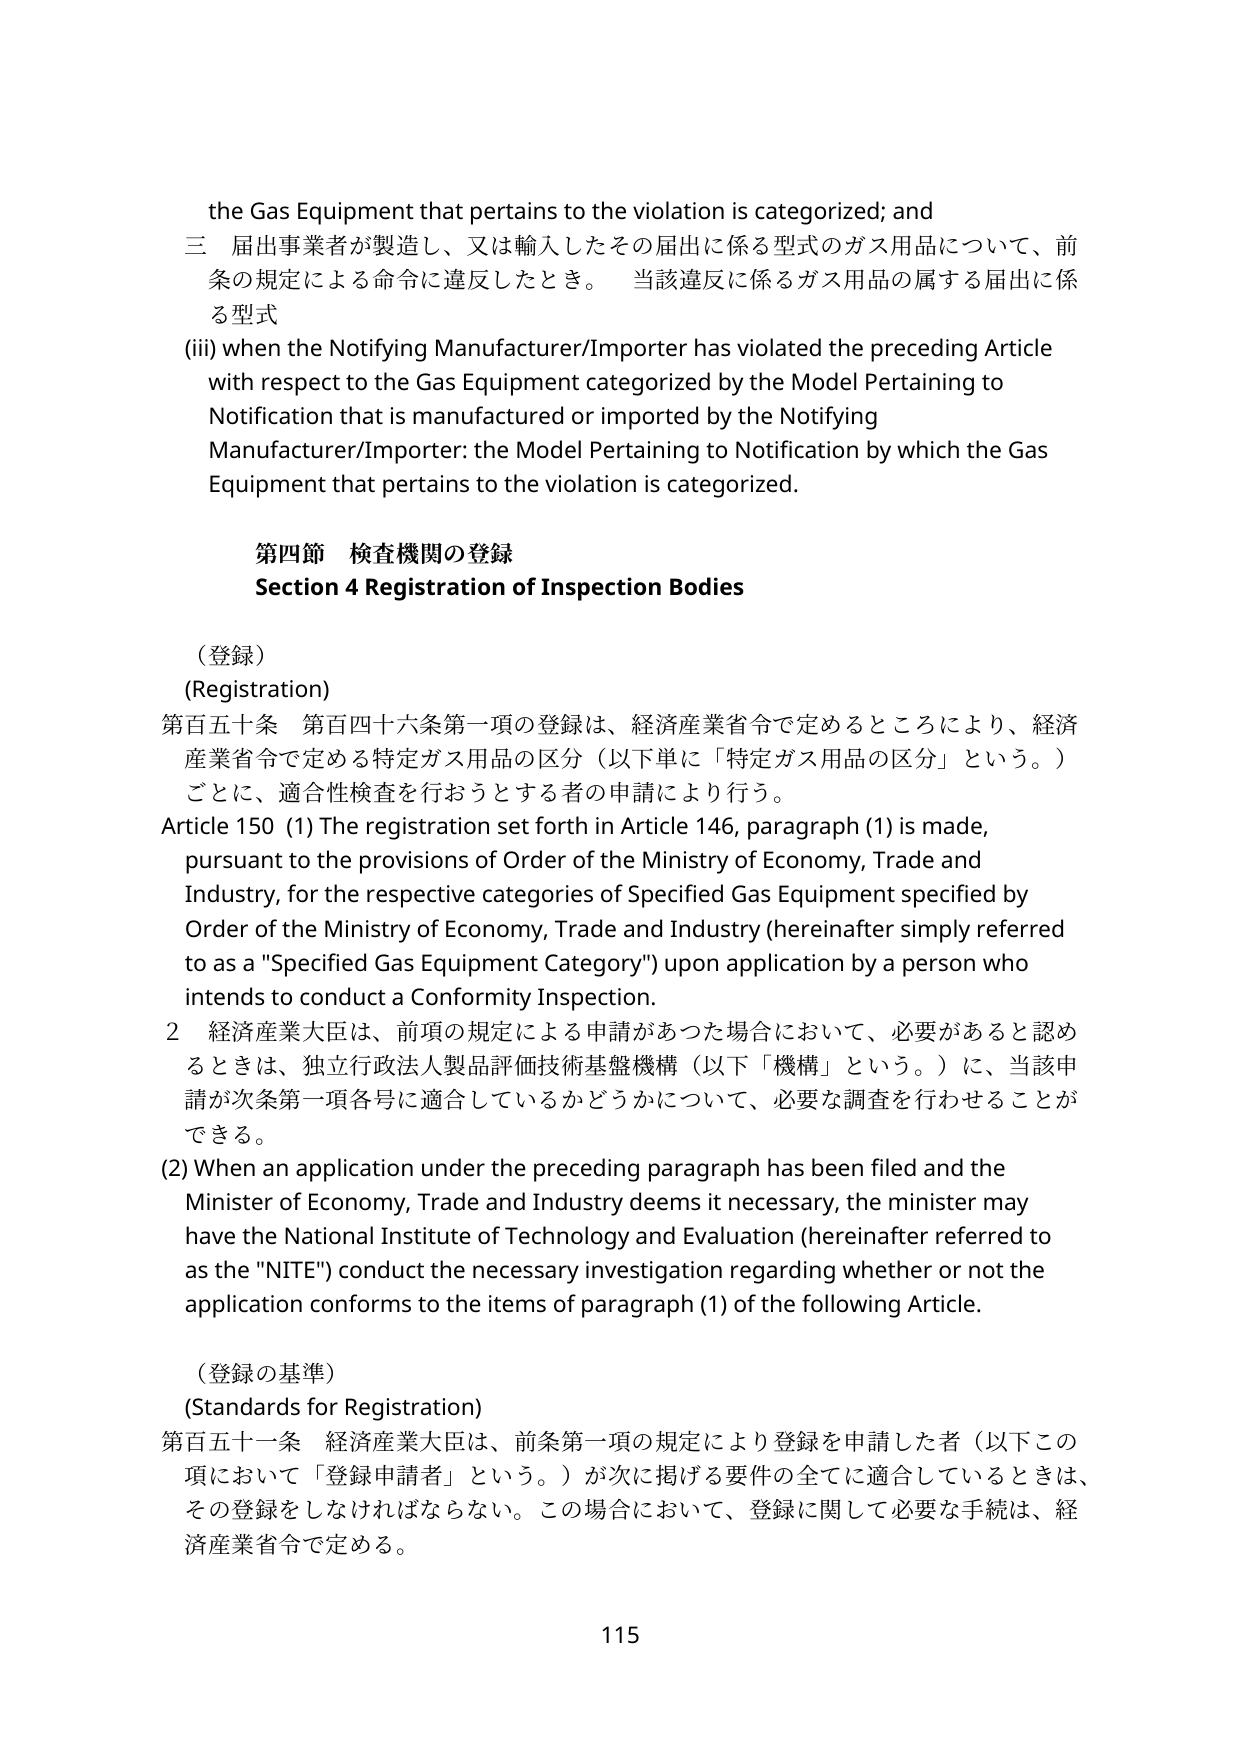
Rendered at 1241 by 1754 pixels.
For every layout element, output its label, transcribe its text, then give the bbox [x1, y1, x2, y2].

text (Registration) [184, 672, 1079, 706]
text (iii) when the Notifying Manufacturer/Importer has violated the preceding Article with respect to the Gas Equipment categorized by the Model Pertaining to Notification that is manufactured or imported by the Notifying Manufacturer/Importer: the Model Pertaining to Notification by which the Gas Equipment that pertains to the violation is categorized. [184, 330, 1079, 501]
text (2) When an application under the preceding paragraph has been filed and the Minister of Economy, Trade and Industry deems it necessary, the minister may have the National Institute of Technology and Evaluation (hereinafter referred to as the "NITE") conduct the necessary investigation regarding whether or not the application conforms to the items of paragraph (1) of the following Article. [161, 1150, 1079, 1321]
text 三 届出事業者が製造し、又は輸入したその届出に係る型式のガス用品について、前条の規定による命令に違反したとき。 当該違反に係るガス用品の属する届出に係る型式 [184, 228, 1079, 330]
text 第百五十一条 経済産業大臣は、前条第一項の規定により登録を申請した者（以下この項において「登録申請者」という。）が次に掲げる要件の全てに適合しているときは、その登録をしなければならない。この場合において、登録に関して必要な手続は、経済産業省令で定める。 [161, 1424, 1079, 1560]
text 第百五十条 第百四十六条第一項の登録は、経済産業省令で定めるところにより、経済産業省令で定める特定ガス用品の区分（以下単に「特定ガス用品の区分」という。）ごとに、適合性検査を行おうとする者の申請により行う。 [161, 706, 1079, 809]
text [184, 194, 1079, 228]
text 第四節 検査機関の登録 [253, 535, 1079, 569]
text （登録の基準） [184, 1355, 1079, 1389]
text （登録） [184, 638, 1079, 672]
text Article 150 (1) The registration set forth in Article 146, paragraph (1) is made, pursuant to the provisions of Order of the Ministry of Economy, Trade and Industry, for the respective categories of Specified Gas Equipment specified by Order of the Ministry of Economy, Trade and Industry (hereinafter simply referred to as a "Specified Gas Equipment Category") upon application by a person who intends to conduct a Conformity Inspection. [161, 809, 1079, 1014]
text ２ 経済産業大臣は、前項の規定による申請があつた場合において、必要があると認めるときは、独立行政法人製品評価技術基盤機構（以下「機構」という。）に、当該申請が次条第一項各号に適合しているかどうかについて、必要な調査を行わせることができる。 [161, 1014, 1079, 1150]
text Section 4 Registration of Inspection Bodies [253, 569, 1079, 604]
text (Standards for Registration) [184, 1389, 1079, 1424]
